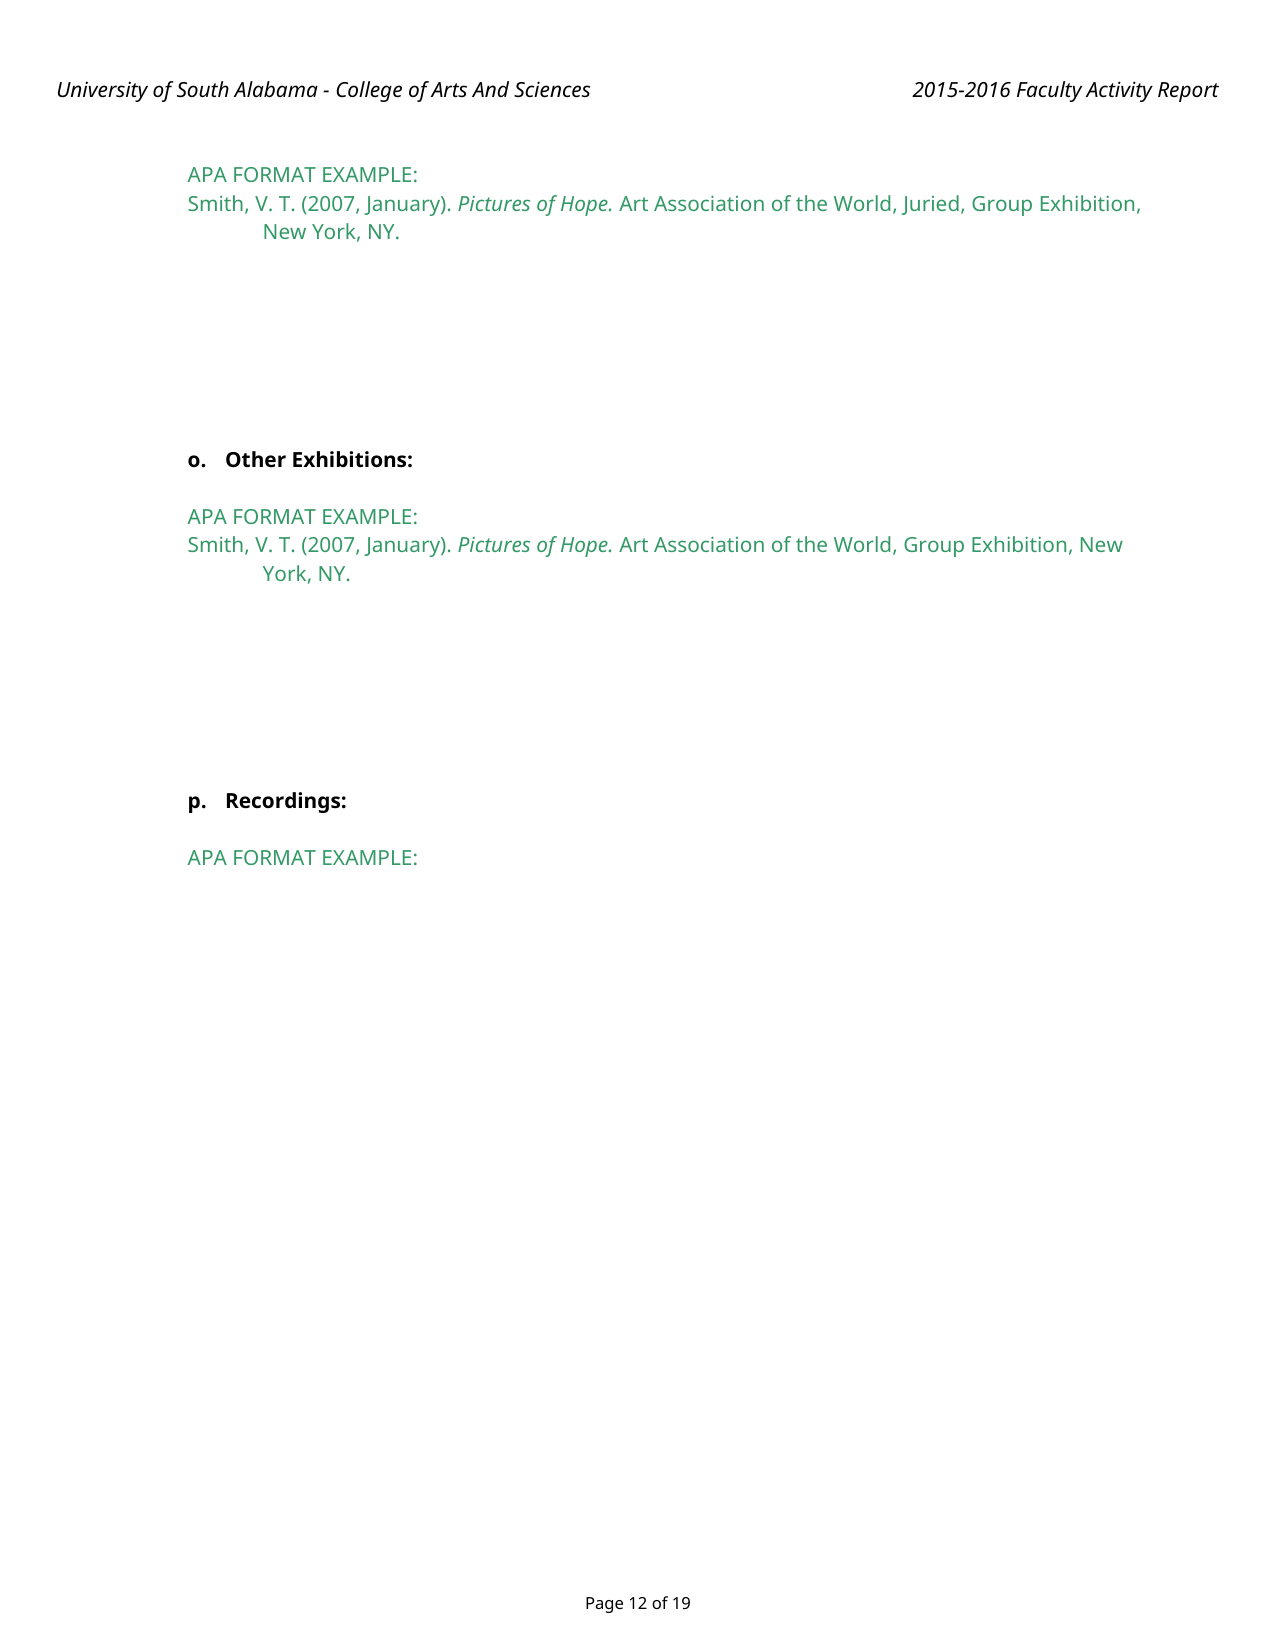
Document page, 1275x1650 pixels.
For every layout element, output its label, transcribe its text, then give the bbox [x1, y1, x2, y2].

list Other Exhibitions: [187, 445, 1162, 473]
text APA FORMAT EXAMPLE: [187, 843, 1162, 872]
text Smith, V. T. (2007, January). Pictures of Hope. Art Association of the World, Juried, Group Exhibition, . [187, 189, 1162, 246]
text Smith, V. T. (2007, January). Pictures of Hope. Art Association of the World, Group Exhibition, . [187, 530, 1162, 587]
text APA FORMAT EXAMPLE: [187, 502, 1162, 530]
list Recordings: [187, 786, 1162, 815]
text APA FORMAT EXAMPLE: [187, 160, 1162, 189]
